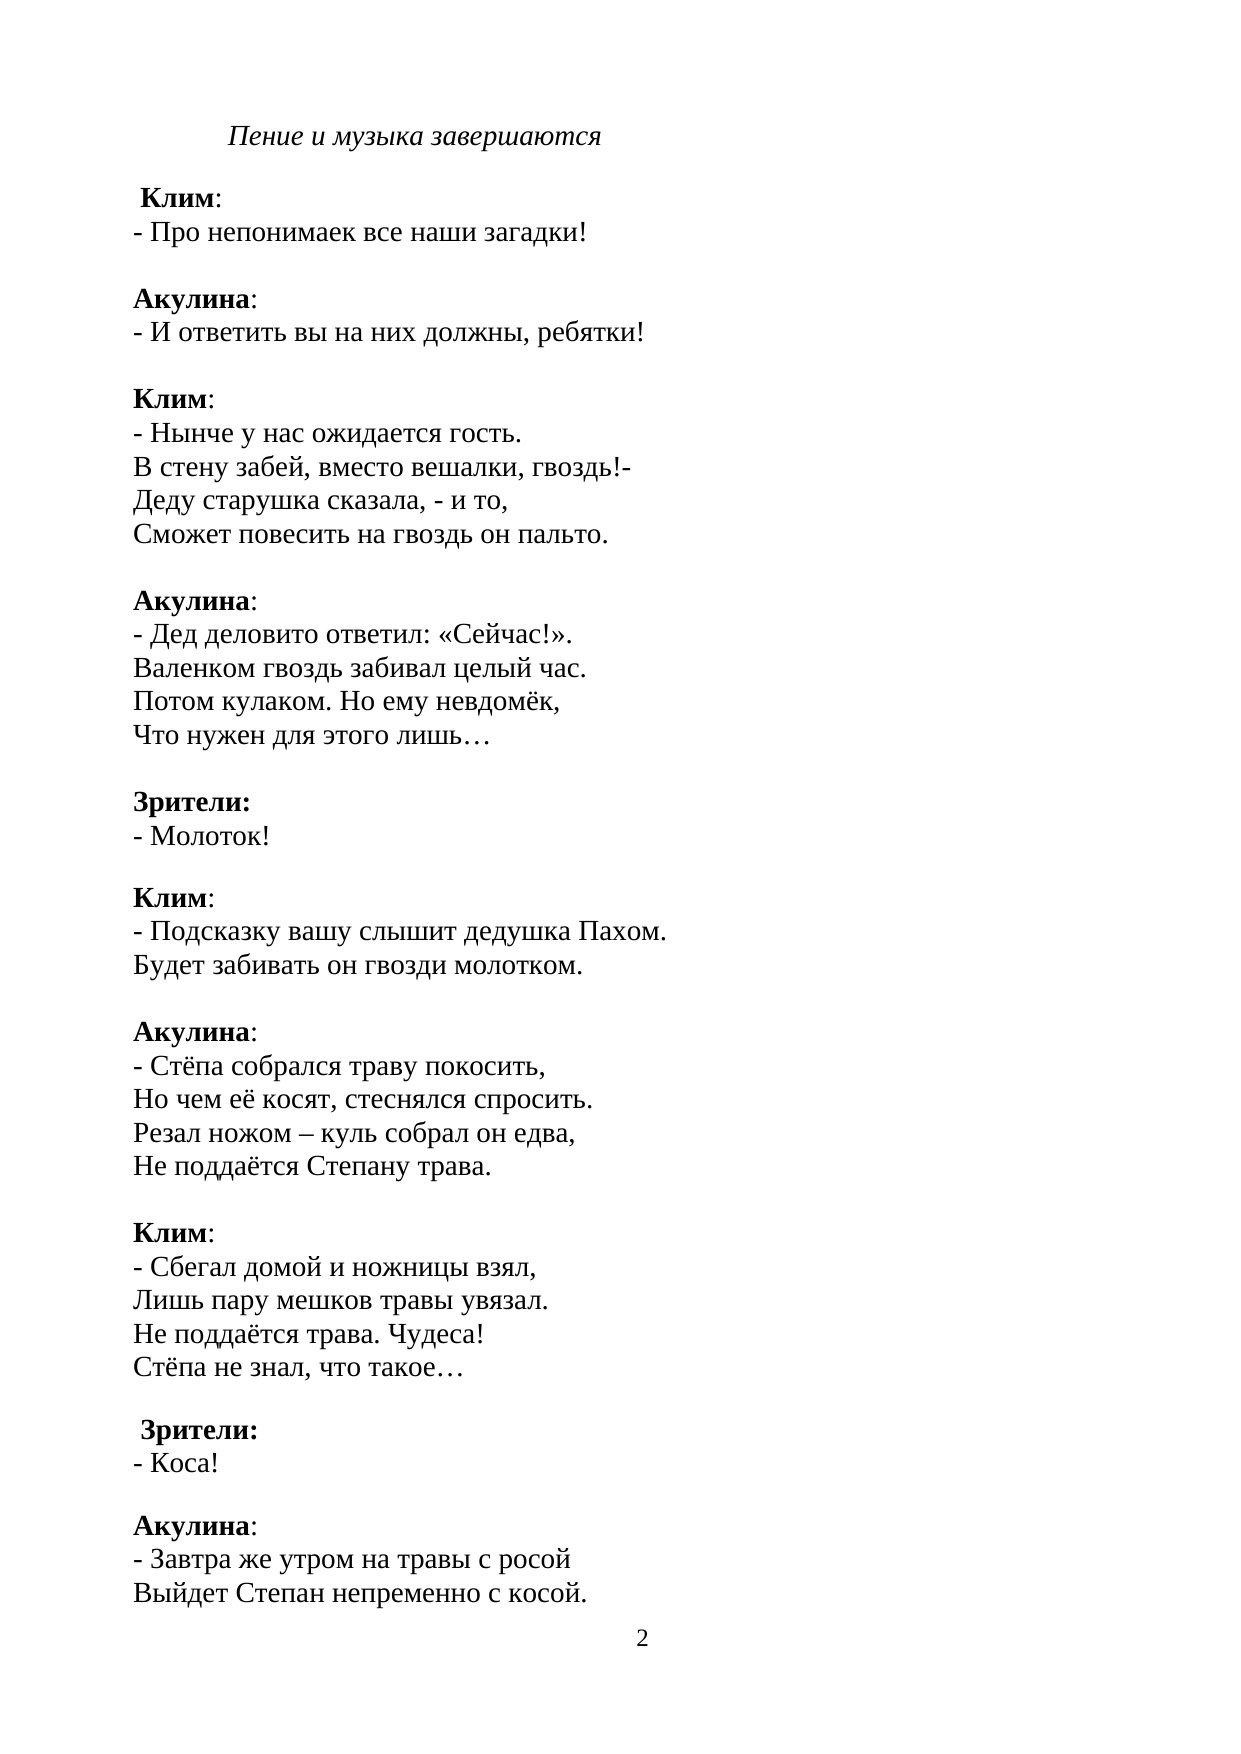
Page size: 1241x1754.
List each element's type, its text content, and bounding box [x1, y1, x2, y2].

text - Дед деловито ответил: «Сейчас!». [133, 616, 1152, 650]
text Акулина: [133, 281, 1152, 314]
text Акулина: [133, 583, 1152, 616]
text Будет забивать он гвозди молотком. [133, 947, 1152, 981]
text - Стёпа собрался траву покосить, [133, 1048, 1152, 1081]
text - Подсказку вашу слышит дедушка Пахом. [133, 913, 1152, 947]
text Зрители: [133, 784, 1152, 818]
text Валенком гвоздь забивал целый час. [133, 650, 1152, 683]
text Клим: [133, 880, 1152, 913]
text - Молоток! [133, 818, 1152, 851]
text Не поддаётся трава. Чудеса! [133, 1316, 1152, 1349]
text Стёпа не знал, что такое… [133, 1349, 1152, 1383]
text Акулина: [133, 1508, 1152, 1541]
text Клим: [133, 382, 1152, 415]
text - И ответить вы на них должны, ребятки! [133, 314, 1152, 348]
text Не поддаётся Степану трава. [133, 1148, 1152, 1182]
text Выйдет Степан непременно с косой. [133, 1575, 1152, 1608]
text Зрители: [133, 1412, 1152, 1445]
text Клим: [133, 1215, 1152, 1249]
text В стену забей, вместо вешалки, гвоздь!- [133, 449, 1152, 482]
text - Коса! [133, 1445, 1152, 1479]
text Пение и музыка завершаются [133, 118, 1152, 152]
text Резал ножом – куль собрал он едва, [133, 1115, 1152, 1148]
text - Нынче у нас ожидается гость. [133, 415, 1152, 449]
text Потом кулаком. Но ему невдомёк, [133, 683, 1152, 717]
text Но чем её косят, стеснялся спросить. [133, 1081, 1152, 1115]
text - Про непонимаек все наши загадки! [133, 214, 1152, 247]
text - Сбегал домой и ножницы взял, [133, 1249, 1152, 1282]
text Лишь пару мешков травы увязал. [133, 1282, 1152, 1316]
text Что нужен для этого лишь… [133, 717, 1152, 751]
text - Завтра же утром на травы с росой [133, 1541, 1152, 1575]
text Сможет повесить на гвоздь он пальто. [133, 516, 1152, 549]
text Деду старушка сказала, - и то, [133, 482, 1152, 516]
text Акулина: [133, 1014, 1152, 1048]
text Клим: [133, 180, 1152, 214]
